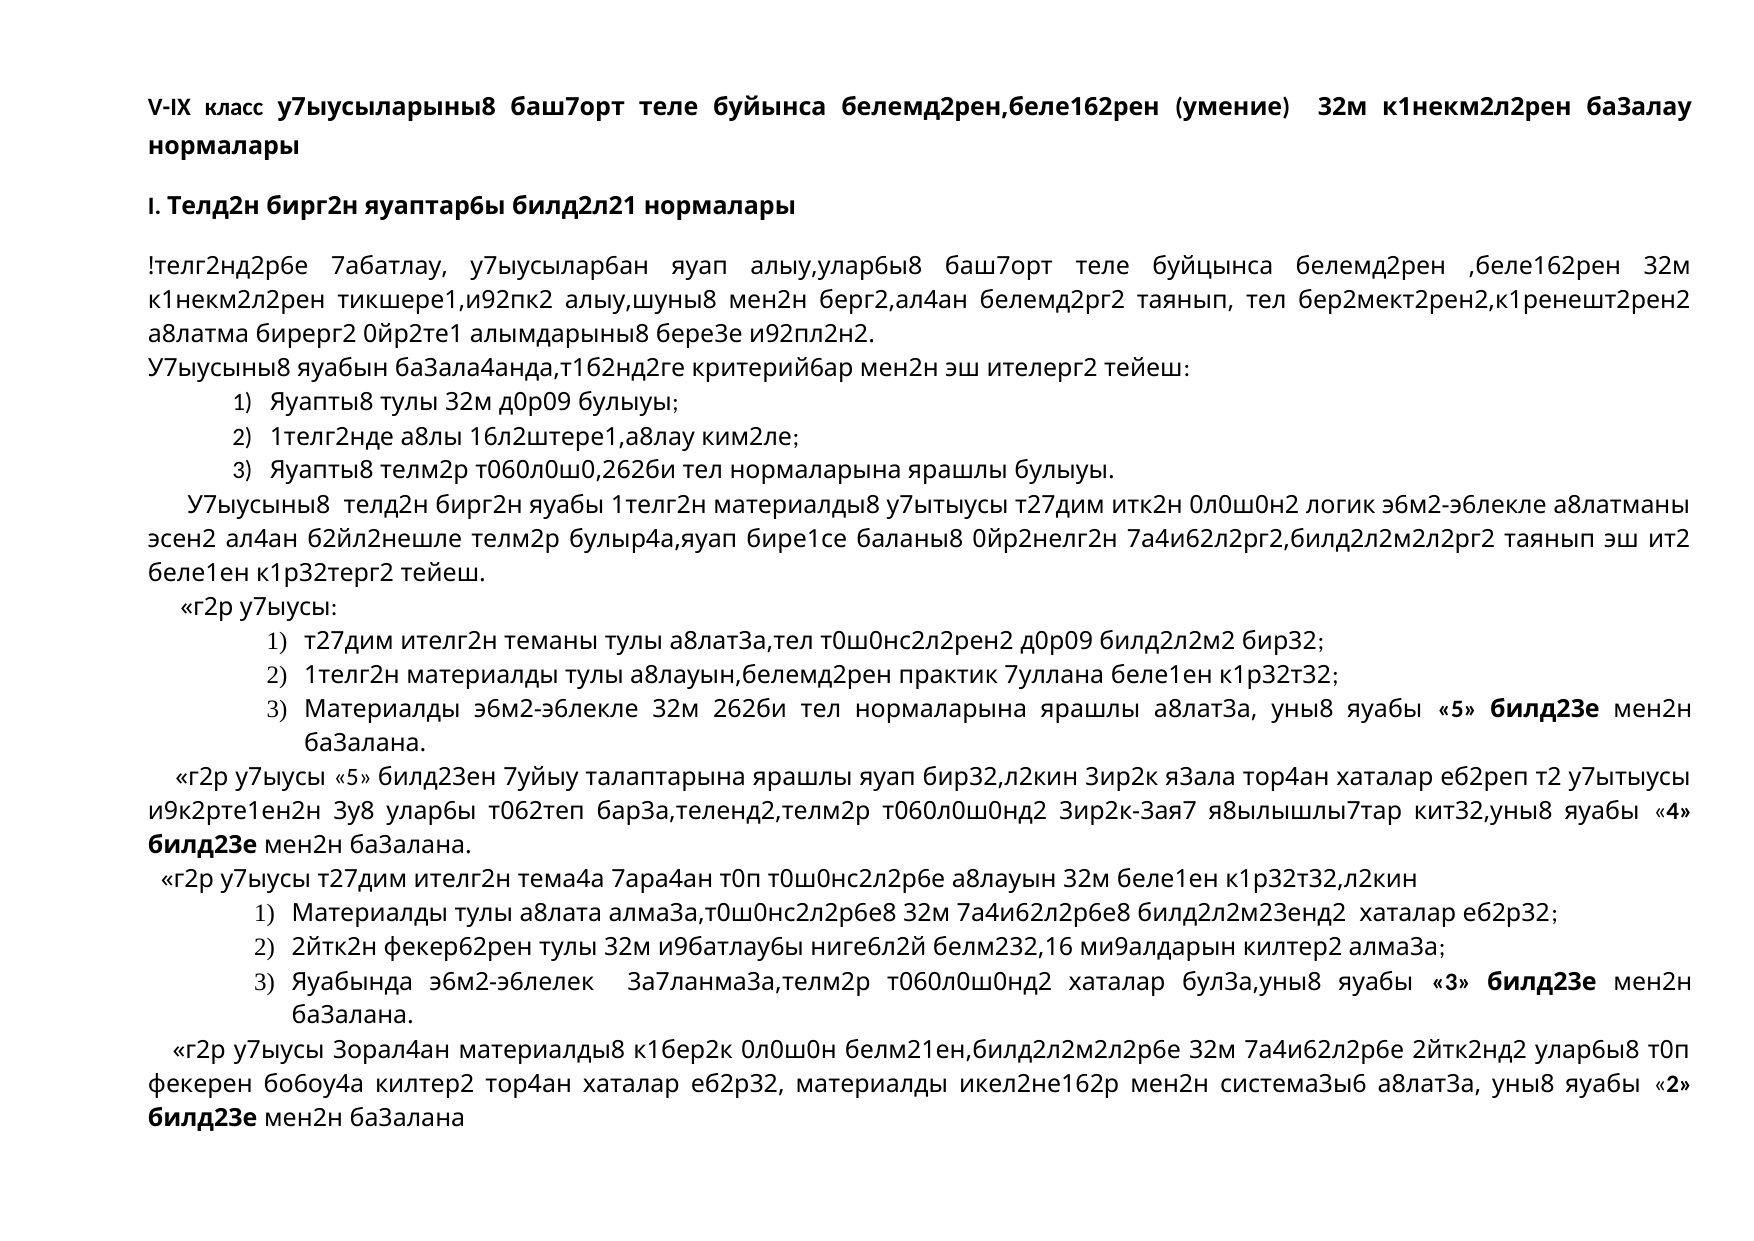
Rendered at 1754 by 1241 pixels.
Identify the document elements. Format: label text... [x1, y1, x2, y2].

list Материалды э6м2-э6лекле 32м 262би тел нормаларына ярашлы а8лат3а, уны8 яуабы «5» билд23е мен2н ба3алана. [266, 691, 1692, 759]
list т27дим ителг2н теманы тулы а8лат3а,тел т0ш0нс2л2рен2 д0р09 билд2л2м2 бир32; [266, 622, 1692, 657]
text I. Телд2н бирг2н яуаптар6ы билд2л21 нормалары [148, 188, 1692, 222]
list 1телг2нде а8лы 16л2штере1,а8лау ким2ле; [232, 418, 1692, 452]
text «г2р у7ыусы т27дим ителг2н тема4а 7ара4ан т0п т0ш0нс2л2р6е а8лауын 32м беле1ен к1р32т32,л2кин [148, 861, 1692, 895]
text «г2р у7ыусы 3орал4ан материалды8 к1бер2к 0л0ш0н белм21ен,билд2л2м2л2р6е 32м 7а4и62л2р6е 2йтк2нд2 улар6ы8 т0п фекерен бо6оу4а килтер2 тор4ан хаталар еб2р32, материалды икел2не162р мен2н система3ы6 а8лат3а, уны8 яуабы «2» билд23е мен2н ба3алана [148, 1031, 1692, 1133]
list Материалды тулы а8лата алма3а,т0ш0нс2л2р6е8 32м 7а4и62л2р6е8 билд2л2м23енд2 хаталар еб2р32; [254, 895, 1692, 929]
text !телг2нд2р6е 7абатлау, у7ыусылар6ан яуап алыу,улар6ы8 баш7орт теле буйцынса белемд2рен ,беле162рен 32м к1некм2л2рен тикшере1,и92пк2 алыу,шуны8 мен2н берг2,ал4ан белемд2рг2 таянып, тел бер2мект2рен2,к1ренешт2рен2 а8латма бирерг2 0йр2те1 алымдарыны8 бере3е и92пл2н2. [148, 248, 1692, 350]
list Яуабында э6м2-э6лелек 3а7ланма3а,телм2р т060л0ш0нд2 хаталар бул3а,уны8 яуабы «3» билд23е мен2н ба3алана. [254, 963, 1692, 1031]
list 2йтк2н фекер62рен тулы 32м и9батлау6ы ниге6л2й белм232,16 ми9алдарын килтер2 алма3а; [254, 929, 1692, 963]
text «г2р у7ыусы: [148, 588, 1692, 622]
text У7ыусыны8 яуабын ба3ала4анда,т1б2нд2ге критерий6ар мен2н эш ителерг2 тейеш: [148, 350, 1692, 384]
list 1телг2н материалды тулы а8лауын,белемд2рен практик 7уллана беле1ен к1р32т32; [266, 657, 1692, 691]
list Яуапты8 тулы 32м д0р09 булыуы; [232, 384, 1692, 418]
text У7ыусыны8 телд2н бирг2н яуабы 1телг2н материалды8 у7ытыусы т27дим итк2н 0л0ш0н2 логик э6м2-э6лекле а8латманы эсен2 ал4ан б2йл2нешле телм2р булыр4а,яуап бире1се баланы8 0йр2нелг2н 7а4и62л2рг2,билд2л2м2л2рг2 таянып эш ит2 беле1ен к1р32терг2 тейеш. [148, 486, 1692, 588]
text «г2р у7ыусы «5» билд23ен 7уйыу талаптарына ярашлы яуап бир32,л2кин 3ир2к я3ала тор4ан хаталар еб2реп т2 у7ытыусы и9к2рте1ен2н 3у8 улар6ы т062теп бар3а,теленд2,телм2р т060л0ш0нд2 3ир2к-3ая7 я8ылышлы7тар кит32,уны8 яуабы «4» билд23е мен2н ба3алана. [148, 759, 1692, 861]
list Яуапты8 телм2р т060л0ш0,262би тел нормаларына ярашлы булыуы. [232, 452, 1692, 486]
text V-IX класс у7ыусыларыны8 баш7орт теле буйынса белемд2рен,беле162рен (умение) 32м к1некм2л2рен ба3алау нормалары [148, 89, 1692, 162]
